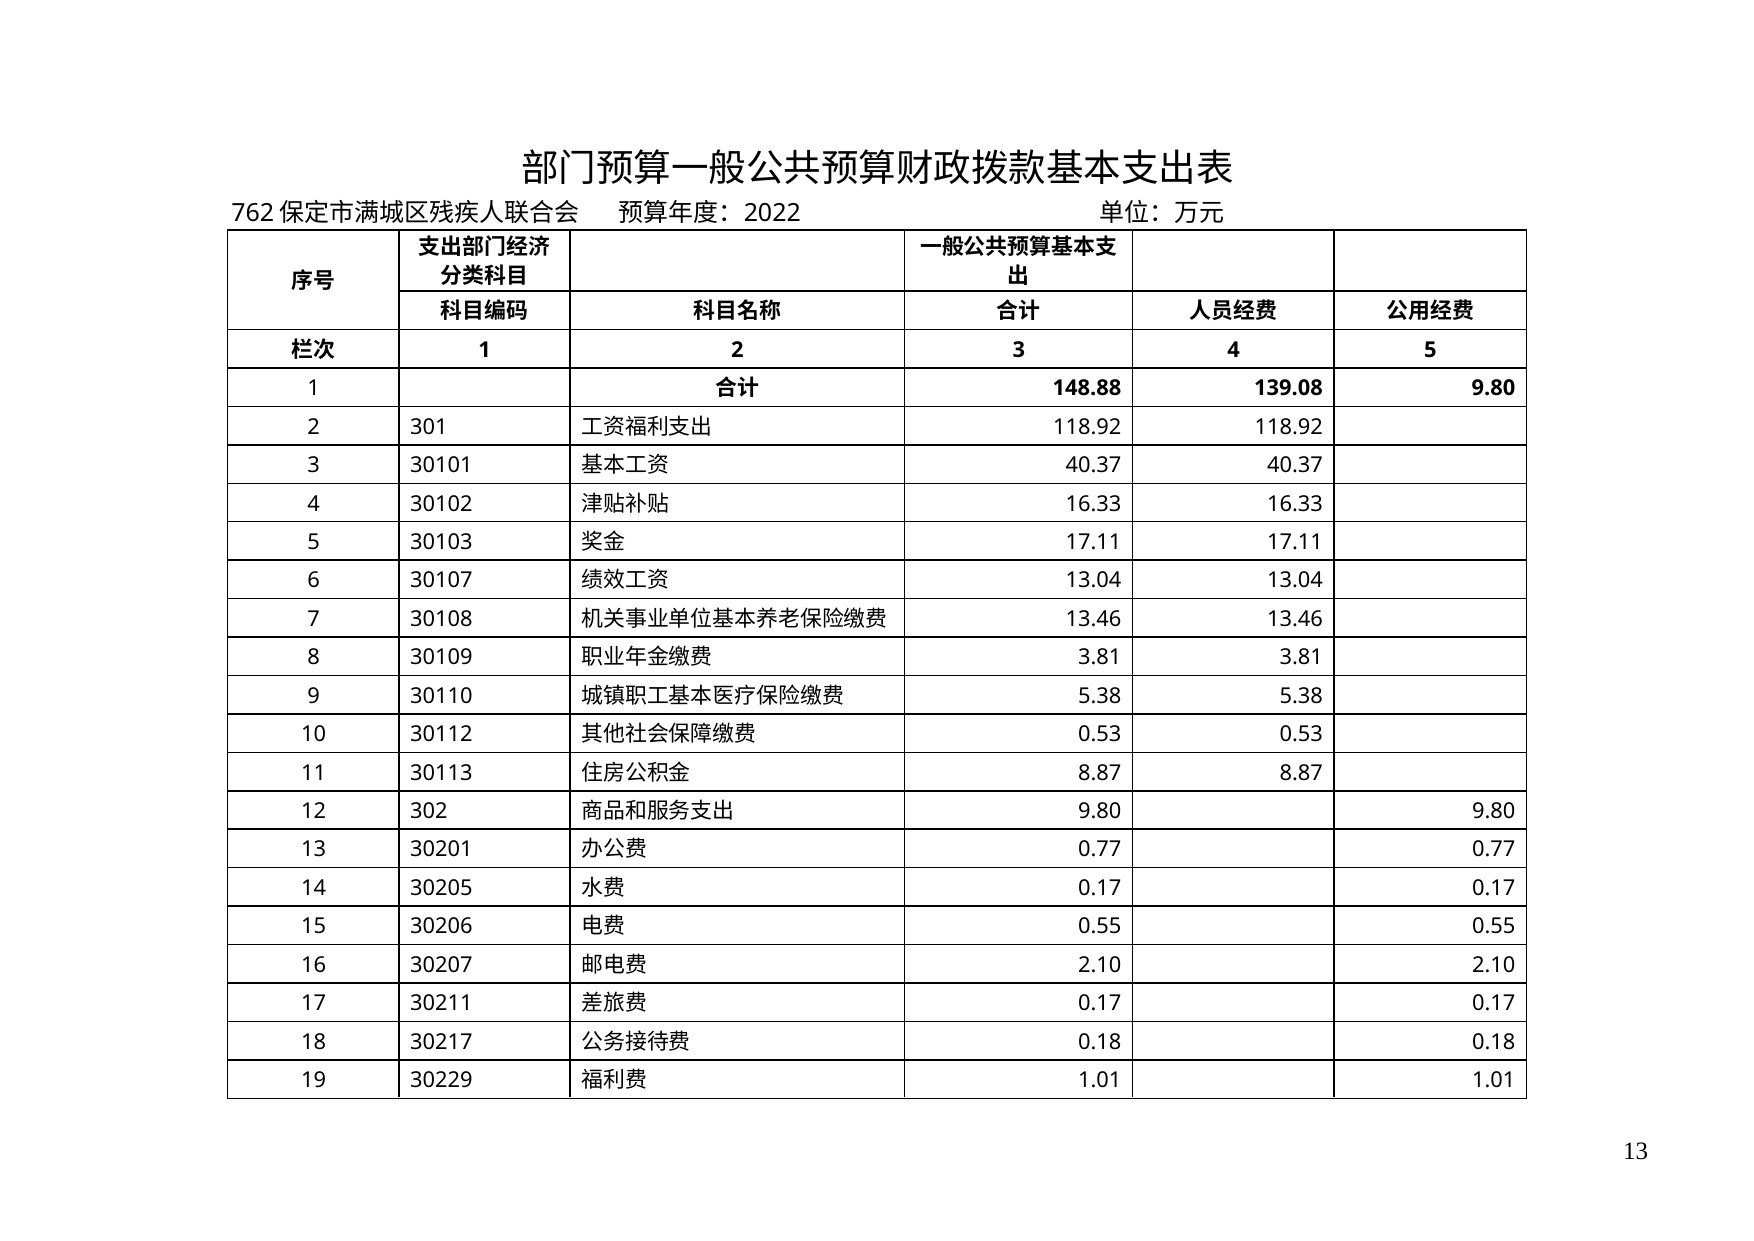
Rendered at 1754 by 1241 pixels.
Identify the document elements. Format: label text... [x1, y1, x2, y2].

table_cell 5 [1335, 330, 1526, 367]
table_cell 40.37 [1133, 446, 1333, 482]
table_cell [1335, 715, 1526, 751]
table_cell 13 [228, 830, 398, 867]
table_cell 30206 [400, 907, 569, 944]
table_cell 0.53 [905, 715, 1132, 751]
table_cell 18 [228, 1022, 398, 1059]
table_cell 30217 [400, 1022, 569, 1059]
table_cell 其他社会保障缴费 [571, 715, 904, 751]
table_cell 0.53 [1133, 715, 1333, 751]
table_cell 9.80 [1335, 369, 1526, 406]
table_cell 0.18 [905, 1022, 1132, 1059]
table_cell 1.01 [1335, 1061, 1526, 1097]
table_cell 2.10 [905, 945, 1132, 982]
table_cell 139.08 [1133, 369, 1333, 406]
table_cell 5.38 [1133, 676, 1333, 713]
table_cell [1133, 1061, 1333, 1097]
table_cell 办公费 [571, 830, 904, 867]
table_header 支出部门经济分类科目 [400, 231, 569, 290]
table_cell 30201 [400, 830, 569, 867]
table_cell 公务接待费 [571, 1022, 904, 1059]
table_cell [1335, 638, 1526, 674]
table_cell 10 [228, 715, 398, 751]
table_cell [1133, 792, 1333, 828]
table_cell 奖金 [571, 522, 904, 559]
table_cell 5.38 [905, 676, 1132, 713]
table_cell 30109 [400, 638, 569, 674]
table_cell 9 [228, 676, 398, 713]
table_cell [1335, 676, 1526, 713]
table_cell 118.92 [905, 407, 1132, 444]
table_cell 差旅费 [571, 984, 904, 1021]
table_cell 30103 [400, 522, 569, 559]
table_cell 1 [400, 330, 569, 367]
table_cell 住房公积金 [571, 753, 904, 790]
table_cell 13.04 [1133, 561, 1333, 598]
table_cell 合计 [905, 292, 1132, 329]
table_cell 水费 [571, 868, 904, 905]
table_cell 9.80 [905, 792, 1132, 828]
table_cell 3 [228, 446, 398, 482]
table_cell 13.04 [905, 561, 1132, 598]
table_cell 津贴补贴 [571, 484, 904, 521]
table_cell 9.80 [1335, 792, 1526, 828]
table_cell 科目名称 [571, 292, 904, 329]
table_cell 8.87 [905, 753, 1132, 790]
table_header 序号 [228, 231, 398, 329]
table_header [1335, 231, 1526, 290]
table_cell [1133, 907, 1333, 944]
table_cell 2 [571, 330, 904, 367]
table_cell 邮电费 [571, 945, 904, 982]
table_cell 8 [228, 638, 398, 674]
table_cell [1133, 1022, 1333, 1059]
table_cell 7 [228, 599, 398, 636]
text 762保定市满城区残疾人联合会 预算年度：2022 单位：万元 [106, 193, 1648, 229]
table_cell 0.55 [1335, 907, 1526, 944]
table_cell 商品和服务支出 [571, 792, 904, 828]
table_cell [1335, 561, 1526, 598]
table_cell 城镇职工基本医疗保险缴费 [571, 676, 904, 713]
table_cell 0.17 [905, 868, 1132, 905]
table_cell 30211 [400, 984, 569, 1021]
table_cell 0.77 [1335, 830, 1526, 867]
table_cell [1335, 484, 1526, 521]
table_cell 148.88 [905, 369, 1132, 406]
table_cell 0.55 [905, 907, 1132, 944]
table_cell [1335, 599, 1526, 636]
table_cell 13.46 [1133, 599, 1333, 636]
table_cell 0.17 [1335, 984, 1526, 1021]
table_cell 5 [228, 522, 398, 559]
table_cell 栏次 [228, 330, 398, 367]
table_cell 17.11 [1133, 522, 1333, 559]
table_cell 工资福利支出 [571, 407, 904, 444]
table_cell 1 [228, 369, 398, 406]
table_cell 30205 [400, 868, 569, 905]
table_cell 8.87 [1133, 753, 1333, 790]
table_cell 14 [228, 868, 398, 905]
table_cell 30113 [400, 753, 569, 790]
table_cell [1133, 945, 1333, 982]
table_cell 301 [400, 407, 569, 444]
table_cell 4 [228, 484, 398, 521]
table_cell [1335, 407, 1526, 444]
table_cell 30207 [400, 945, 569, 982]
table_cell 12 [228, 792, 398, 828]
table_cell 合计 [571, 369, 904, 406]
table_cell 16.33 [1133, 484, 1333, 521]
table_cell 0.77 [905, 830, 1132, 867]
table_cell 30107 [400, 561, 569, 598]
table_cell 3 [905, 330, 1132, 367]
table_cell 福利费 [571, 1061, 904, 1097]
table_cell 绩效工资 [571, 561, 904, 598]
table_header [571, 231, 904, 290]
table_cell 17.11 [905, 522, 1132, 559]
table_cell 15 [228, 907, 398, 944]
table_cell 2 [228, 407, 398, 444]
table_cell 0.17 [1335, 868, 1526, 905]
table_cell 302 [400, 792, 569, 828]
table_cell [1335, 522, 1526, 559]
table_cell 30110 [400, 676, 569, 713]
table_header [1133, 231, 1333, 290]
table_cell 30108 [400, 599, 569, 636]
table_cell 职业年金缴费 [571, 638, 904, 674]
table_cell 6 [228, 561, 398, 598]
table_cell 基本工资 [571, 446, 904, 482]
text 部门预算一般公共预算财政拨款基本支出表 [106, 142, 1648, 193]
table_cell 17 [228, 984, 398, 1021]
table_cell 2.10 [1335, 945, 1526, 982]
table_cell 4 [1133, 330, 1333, 367]
table_cell 16 [228, 945, 398, 982]
table_cell [1335, 446, 1526, 482]
table_cell [400, 369, 569, 406]
table_cell [1133, 984, 1333, 1021]
table_cell 机关事业单位基本养老保险缴费 [571, 599, 904, 636]
table_cell 0.18 [1335, 1022, 1526, 1059]
table_cell 电费 [571, 907, 904, 944]
table_cell 30101 [400, 446, 569, 482]
table_cell 40.37 [905, 446, 1132, 482]
table_cell 30229 [400, 1061, 569, 1097]
table_cell 19 [228, 1061, 398, 1097]
table_cell 11 [228, 753, 398, 790]
table_header 一般公共预算基本支出 [905, 231, 1132, 290]
table_cell 人员经费 [1133, 292, 1333, 329]
table_cell 0.17 [905, 984, 1132, 1021]
table_cell 30112 [400, 715, 569, 751]
table_cell 13.46 [905, 599, 1132, 636]
table_cell 公用经费 [1335, 292, 1526, 329]
table_cell 科目编码 [400, 292, 569, 329]
table_cell [1133, 868, 1333, 905]
table_cell 118.92 [1133, 407, 1333, 444]
table_cell 30102 [400, 484, 569, 521]
table_cell 3.81 [1133, 638, 1333, 674]
table_cell 16.33 [905, 484, 1132, 521]
table_cell 3.81 [905, 638, 1132, 674]
table_cell [1133, 830, 1333, 867]
table_cell 1.01 [905, 1061, 1132, 1097]
table_cell [1335, 753, 1526, 790]
